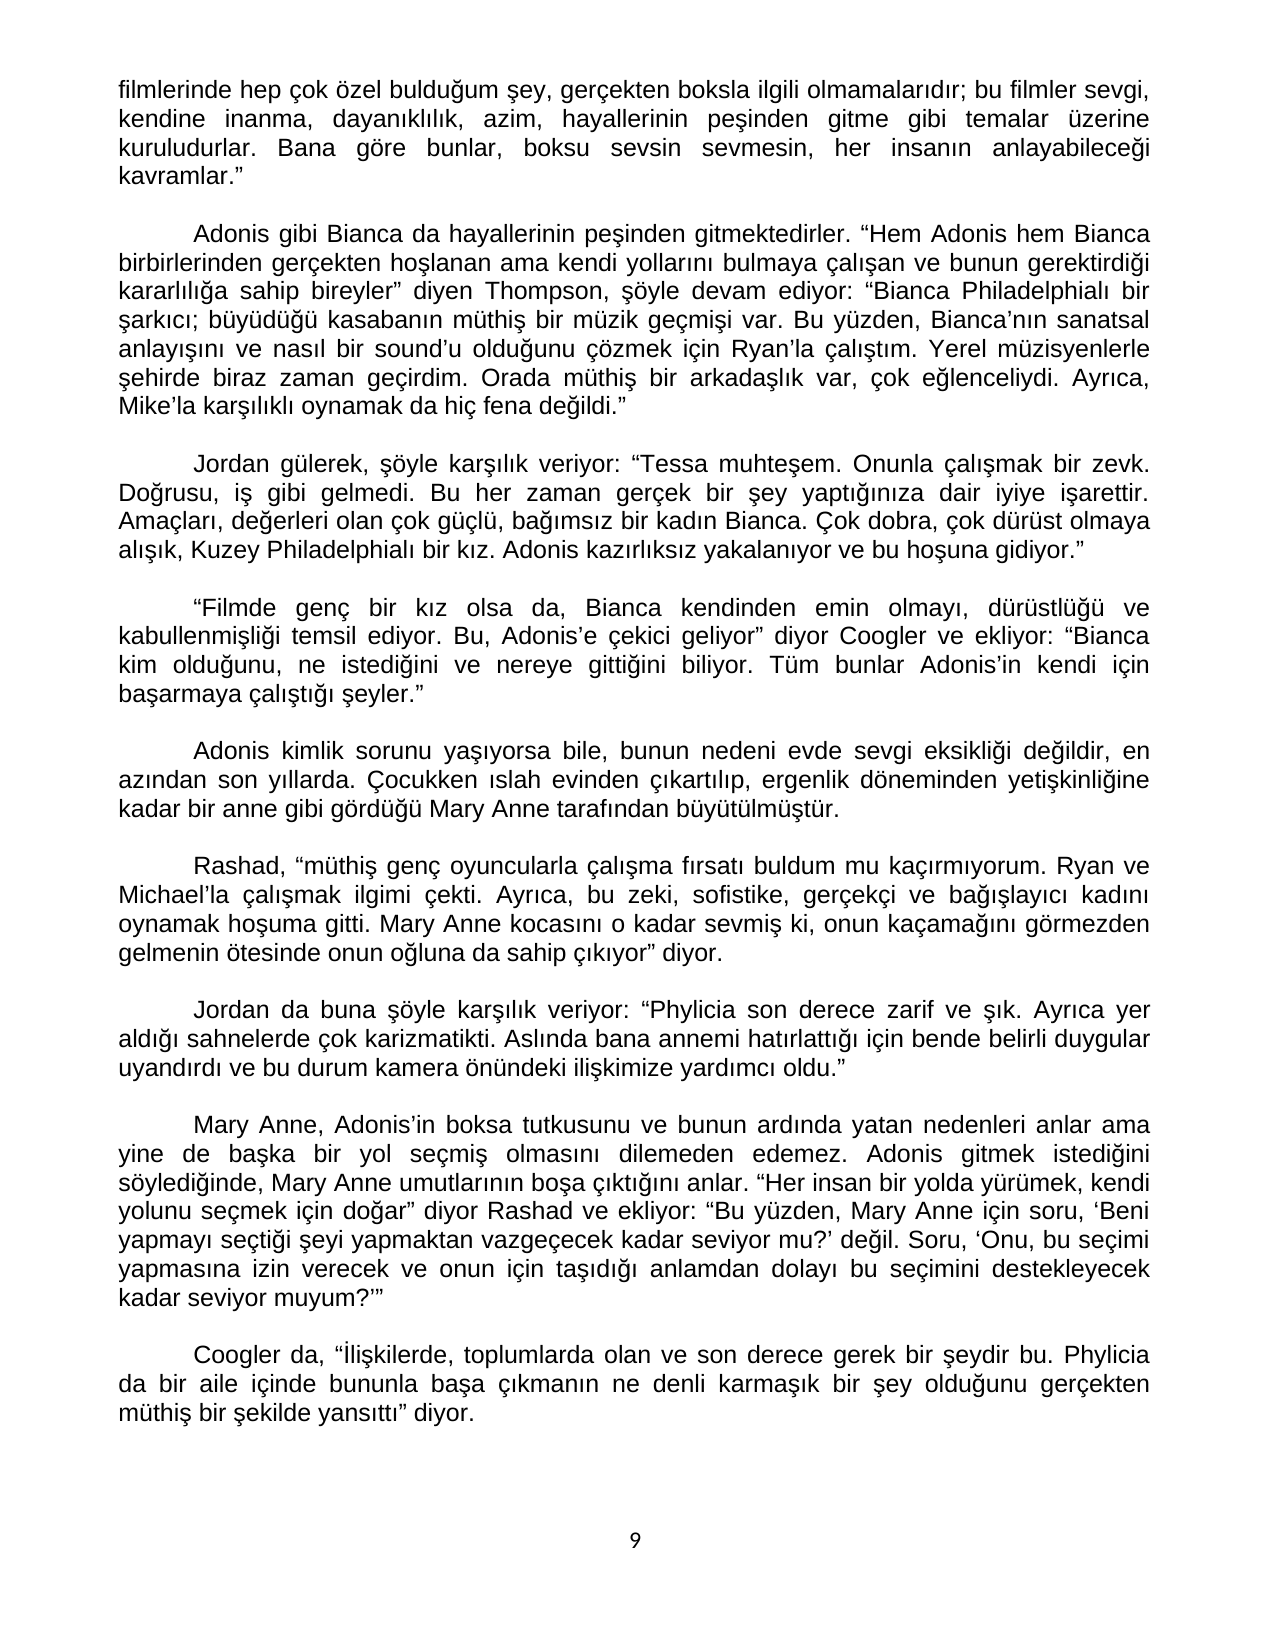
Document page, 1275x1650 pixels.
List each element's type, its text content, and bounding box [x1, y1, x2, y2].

text Rashad, “müthiş genç oyuncularla çalışma fırsatı buldum mu kaçırmıyorum. Ryan ve Michael’la çalışmak ilgimi çekti. Ayrıca, bu zeki, sofistike, gerçekçi ve bağışlayıcı kadını oynamak hoşuma gitti. Mary Anne kocasını o kadar sevmiş ki, onun kaçamağını görmezden gelmenin ötesinde onun oğluna da sahip çıkıyor” diyor. [118, 851, 1152, 966]
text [118, 75, 1152, 190]
text “Filmde genç bir kız olsa da, Bianca kendinden emin olmayı, dürüstlüğü ve kabullenmişliği temsil ediyor. Bu, Adonis’e çekici geliyor” diyor Coogler ve ekliyor: “Bianca kim olduğunu, ne istediğini ve nereye gittiğini biliyor. Tüm bunlar Adonis’in kendi için başarmaya çalıştığı şeyler.” [118, 592, 1152, 707]
text Coogler da, “İlişkilerde, toplumlarda olan ve son derece gerek bir şeydir bu. Phylicia da bir aile içinde bununla başa çıkmanın ne denli karmaşık bir şey olduğunu gerçekten müthiş bir şekilde yansıttı” diyor. [118, 1340, 1152, 1426]
text Jordan da buna şöyle karşılık veriyor: “Phylicia son derece zarif ve şık. Ayrıca yer aldığı sahnelerde çok karizmatikti. Aslında bana annemi hatırlattığı için bende belirli duygular uyandırdı ve bu durum kamera önündeki ilişkimize yardımcı oldu.” [118, 995, 1152, 1081]
text Jordan gülerek, şöyle karşılık veriyor: “Tessa muhteşem. Onunla çalışmak bir zevk. Doğrusu, iş gibi gelmedi. Bu her zaman gerçek bir şey yaptığınıza dair iyiye işarettir. Amaçları, değerleri olan çok güçlü, bağımsız bir kadın Bianca. Çok dobra, çok dürüst olmaya alışık, Kuzey Philadelphialı bir kız. Adonis kazırlıksız yakalanıyor ve bu hoşuna gidiyor.” [118, 449, 1152, 564]
text Adonis gibi Bianca da hayallerinin peşinden gitmektedirler. “Hem Adonis hem Bianca birbirlerinden gerçekten hoşlanan ama kendi yollarını bulmaya çalışan ve bunun gerektirdiği kararlılığa sahip bireyler” diyen Thompson, şöyle devam ediyor: “Bianca Philadelphialı bir şarkıcı; büyüdüğü kasabanın müthiş bir müzik geçmişi var. Bu yüzden, Bianca’nın sanatsal anlayışını ve nasıl bir sound’u olduğunu çözmek için Ryan’la çalıştım. Yerel müzisyenlerle şehirde biraz zaman geçirdim. Orada müthiş bir arkadaşlık var, çok eğlenceliydi. Ayrıca, Mike’la karşılıklı oynamak da hiç fena değildi.” [118, 219, 1152, 420]
text Mary Anne, Adonis’in boksa tutkusunu ve bunun ardında yatan nedenleri anlar ama yine de başka bir yol seçmiş olmasını dilemeden edemez. Adonis gitmek istediğini söylediğinde, Mary Anne umutlarının boşa çıktığını anlar. “Her insan bir yolda yürümek, kendi yolunu seçmek için doğar” diyor Rashad ve ekliyor: “Bu yüzden, Mary Anne için soru, ‘Beni yapmayı seçtiği şeyi yapmaktan vazgeçecek kadar seviyor mu?’ değil. Soru, ‘Onu, bu seçimi yapmasına izin verecek ve onun için taşıdığı anlamdan dolayı bu seçimini destekleyecek kadar seviyor muyum?’” [118, 1110, 1152, 1311]
text Adonis kimlik sorunu yaşıyorsa bile, bunun nedeni evde sevgi eksikliği değildir, en azından son yıllarda. Çocukken ıslah evinden çıkartılıp, ergenlik döneminden yetişkinliğine kadar bir anne gibi gördüğü Mary Anne tarafından büyütülmüştür. [118, 736, 1152, 822]
